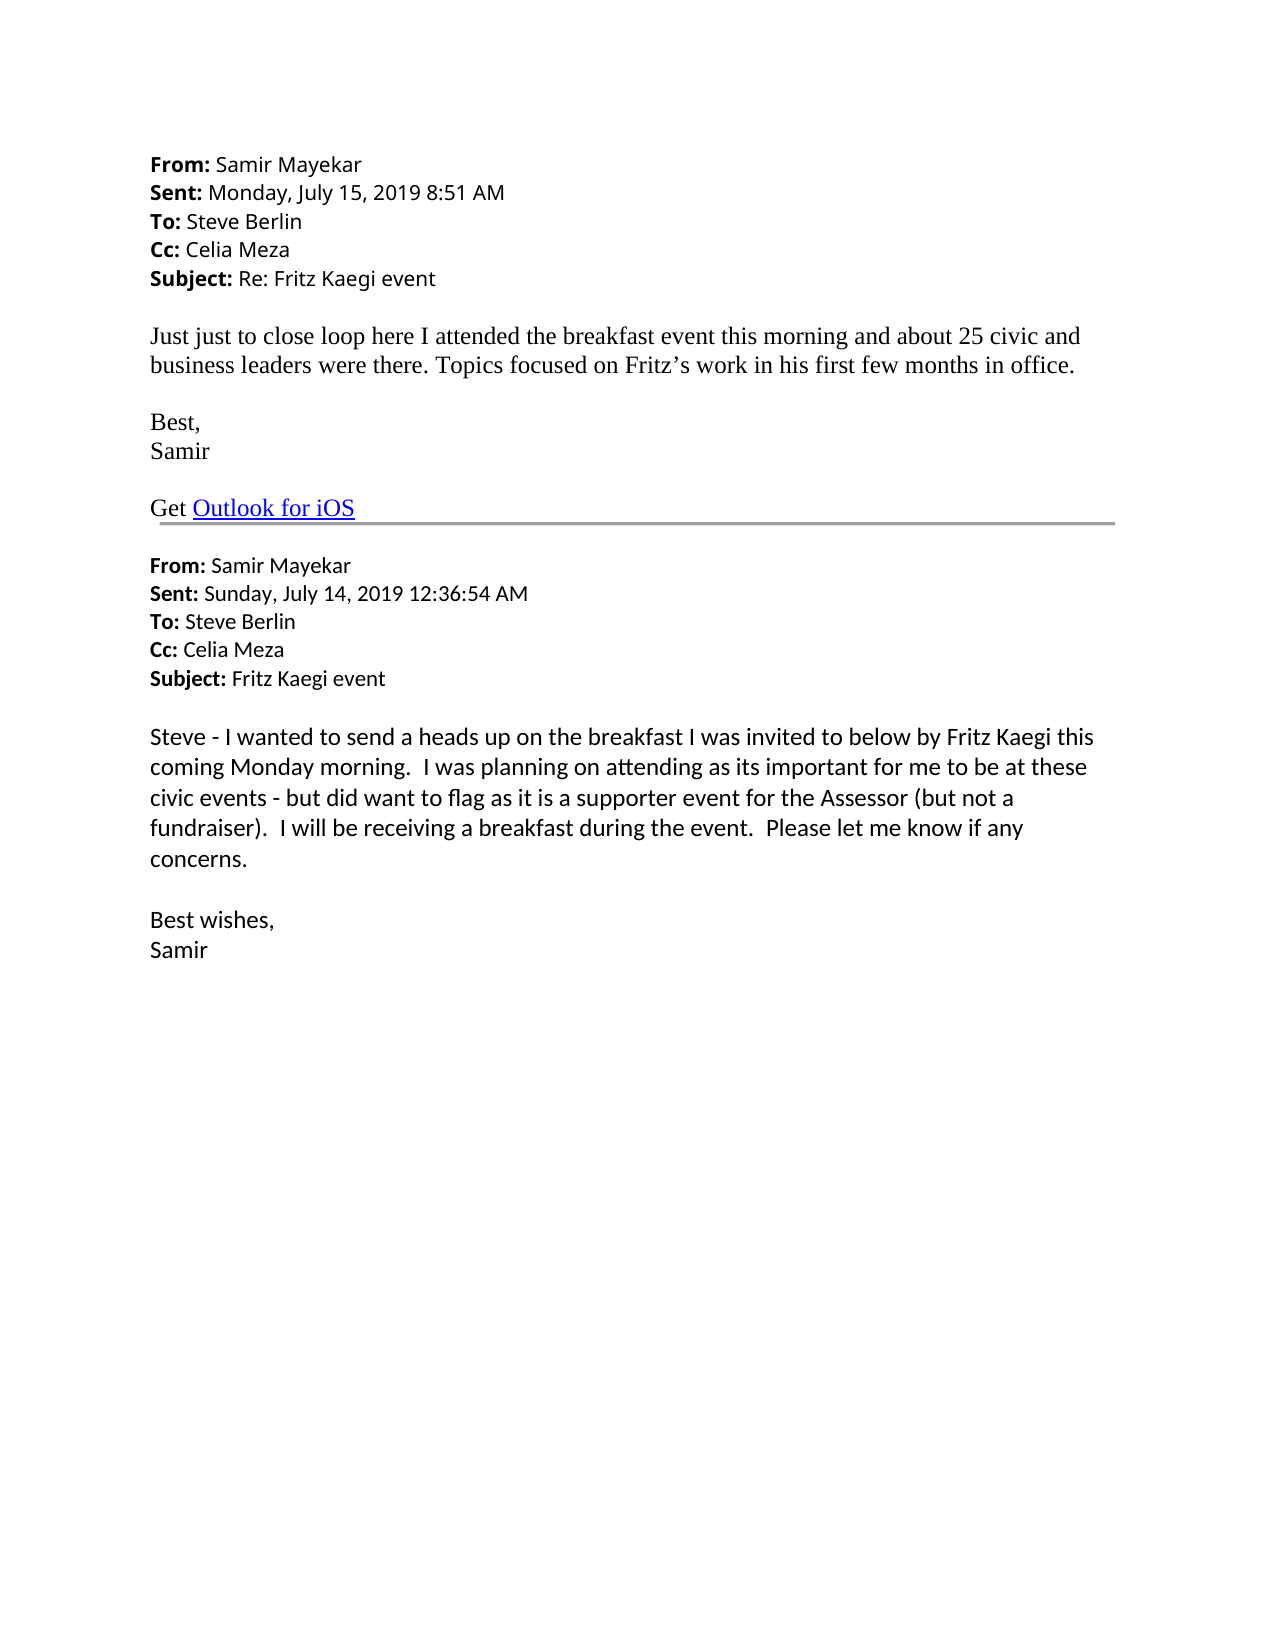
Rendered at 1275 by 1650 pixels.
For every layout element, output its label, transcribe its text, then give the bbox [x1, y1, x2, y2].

text Samir [150, 934, 1125, 965]
text From: Samir Mayekar Sent: Sunday, July 14, 2019 12:36:54 AM To: Steve Berlin Cc: Celia Meza Subject: Fritz Kaegi event [150, 551, 1125, 692]
text Best wishes, [150, 904, 1125, 934]
text From: Samir Mayekar Sent: Monday, July 15, 2019 8:51 AM To: Steve Berlin Cc: Celia Meza Subject: Re: Fritz Kaegi event [150, 150, 1125, 292]
text Get Outlook for iOS [150, 493, 1125, 522]
text Best, [150, 407, 1125, 436]
text Just just to close loop here I attended the breakfast event this morning and about 25 civic and business leaders were there. Topics focused on Fritz’s work in his first few months in office. [150, 321, 1125, 378]
text Samir [150, 436, 1125, 465]
text Steve - I wanted to send a heads up on the breakfast I was invited to below by Fritz Kaegi this coming Monday morning. I was planning on attending as its important for me to be at these civic events - but did want to flag as it is a supporter event for the Assessor (but not a fundraiser). I will be receiving a breakfast during the event. Please let me know if any concerns. [150, 721, 1125, 873]
